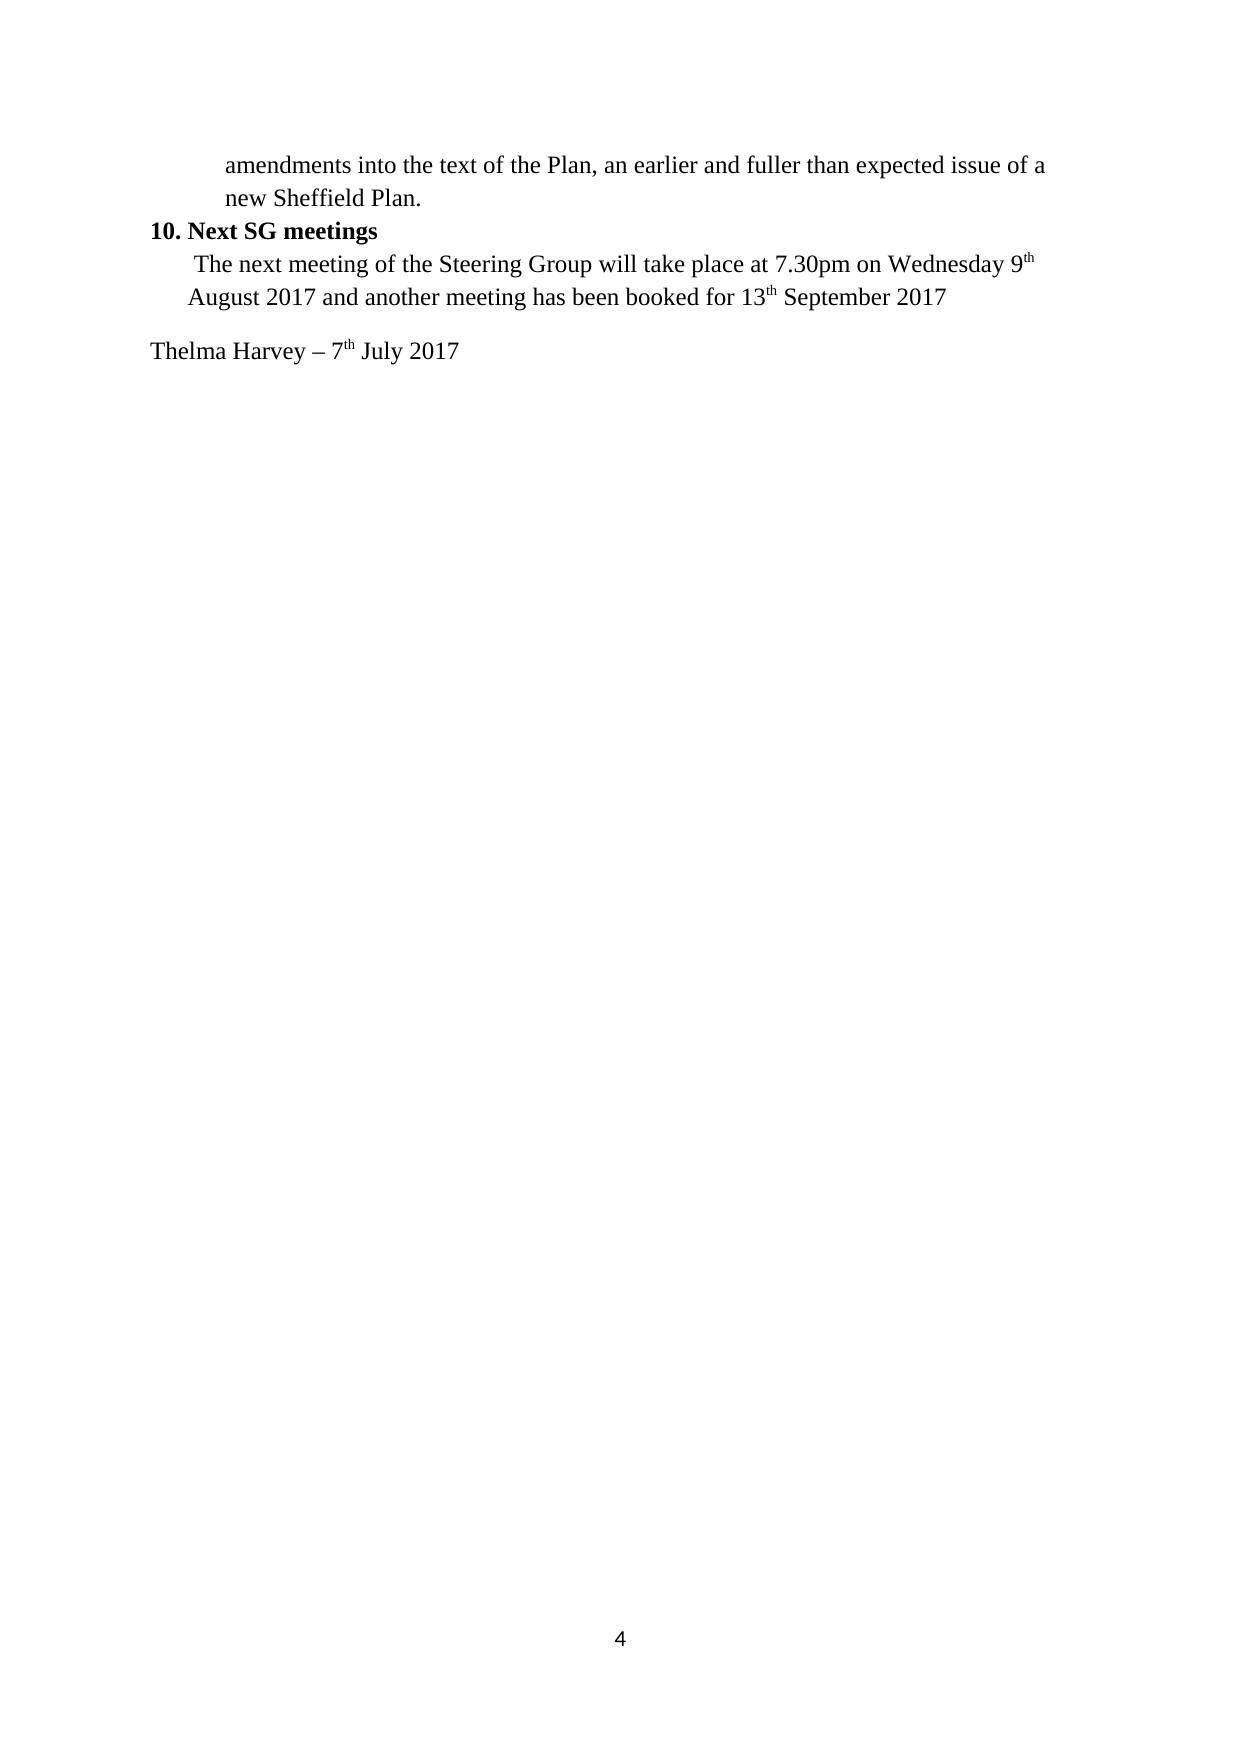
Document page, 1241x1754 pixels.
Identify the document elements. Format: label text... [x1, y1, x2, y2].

list The next meeting of the Steering Group will take place at 7.30pm on Wednesday 9th August 2017 and another meeting has been booked for 13th September 2017 [187, 249, 1090, 311]
text Thelma Harvey – 7th July 2017 [150, 336, 1090, 365]
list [225, 150, 1090, 212]
list Next SG meetings [150, 216, 1090, 245]
